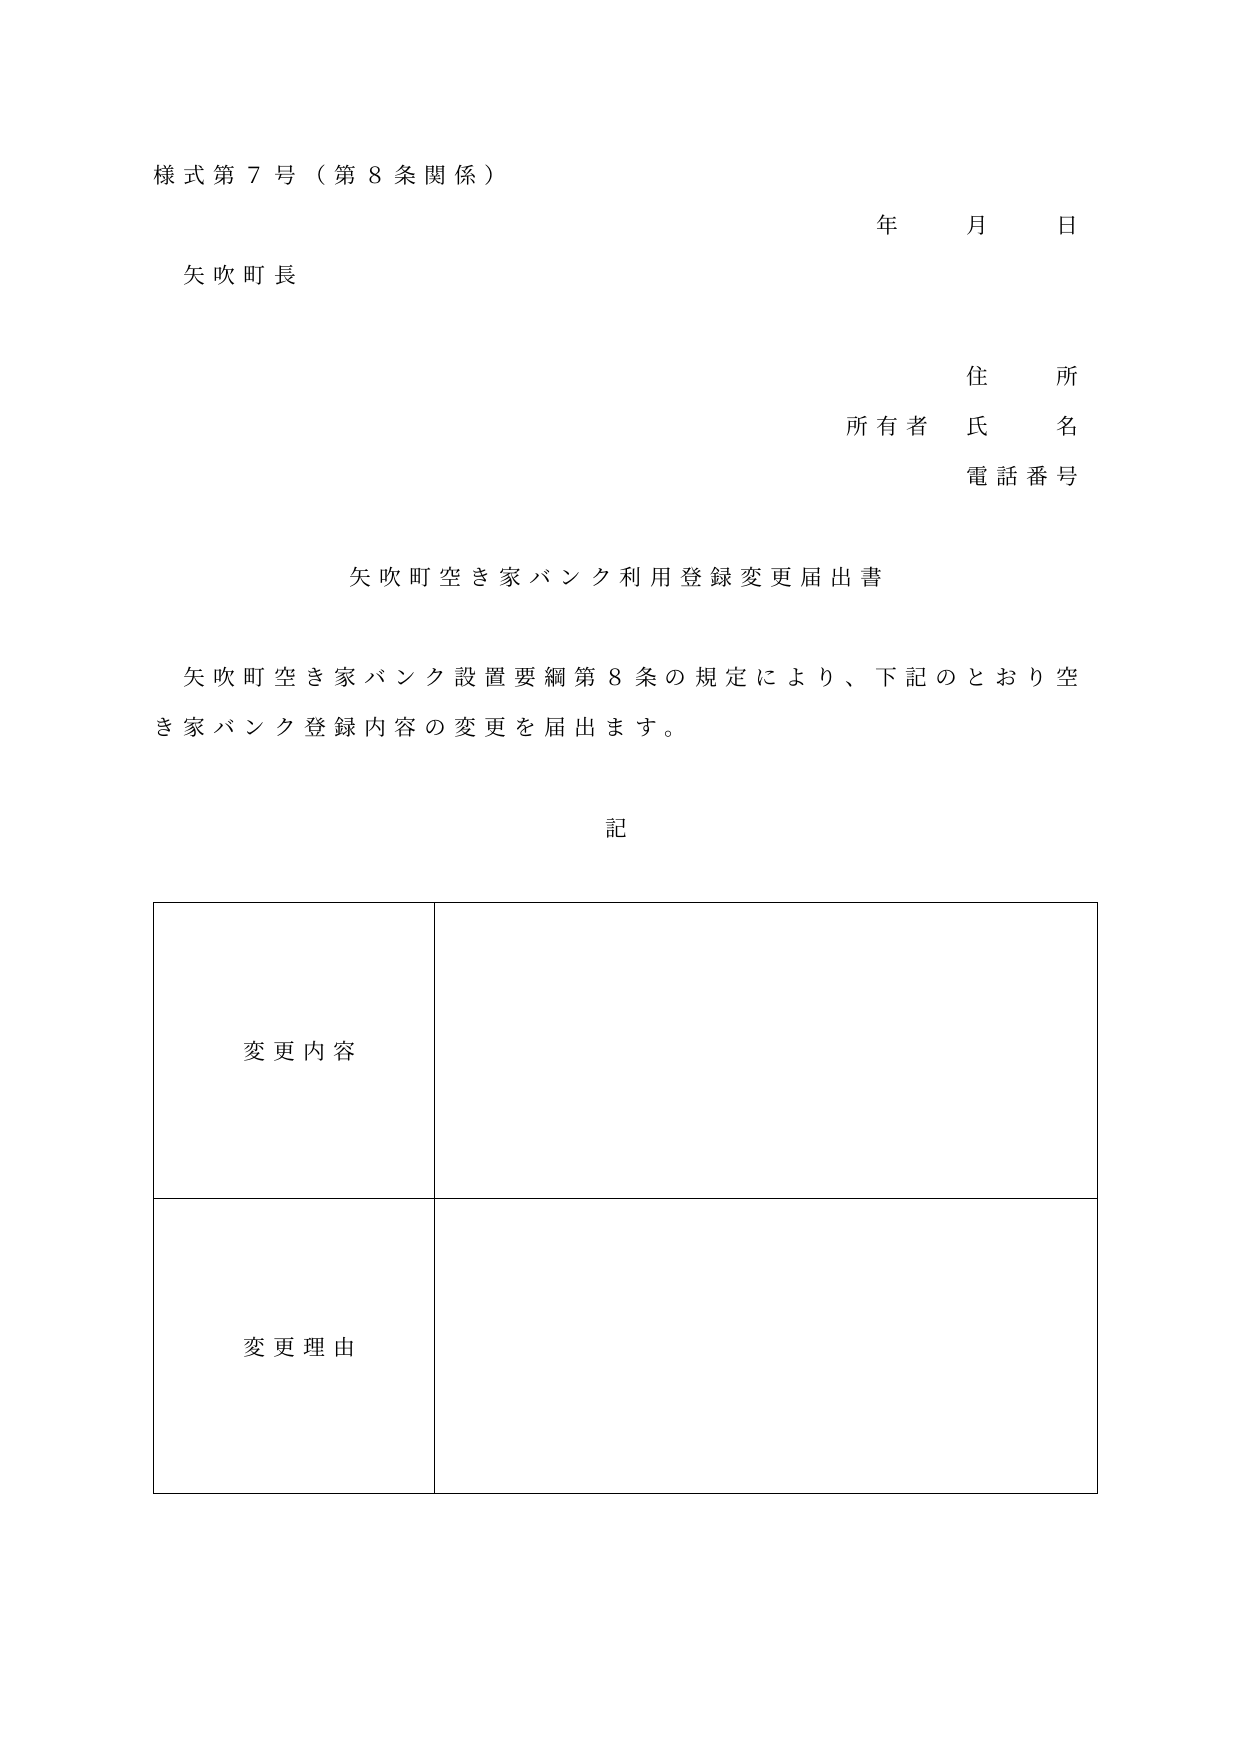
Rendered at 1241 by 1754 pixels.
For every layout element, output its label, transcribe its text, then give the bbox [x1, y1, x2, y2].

text 所有者 氏 名 [153, 400, 1087, 450]
text 矢吹町長 [153, 249, 1087, 299]
table_cell [435, 1199, 1097, 1493]
subtitle 記 [153, 802, 1087, 852]
text 住 所 [153, 350, 1087, 400]
text 年 月 日 [153, 199, 1087, 249]
text 様式第７号（第８条関係） [153, 149, 1087, 199]
table_cell 変更理由 [154, 1199, 434, 1493]
table_header 変更内容 [154, 903, 434, 1197]
text 電話番号 [153, 450, 1087, 500]
text 矢吹町空き家バンク利用登録変更届出書 [153, 551, 1087, 601]
table_header [435, 903, 1097, 1197]
text 矢吹町空き家バンク設置要綱第８条の規定により、下記のとおり空き家バンク登録内容の変更を届出ます。 [153, 651, 1087, 751]
